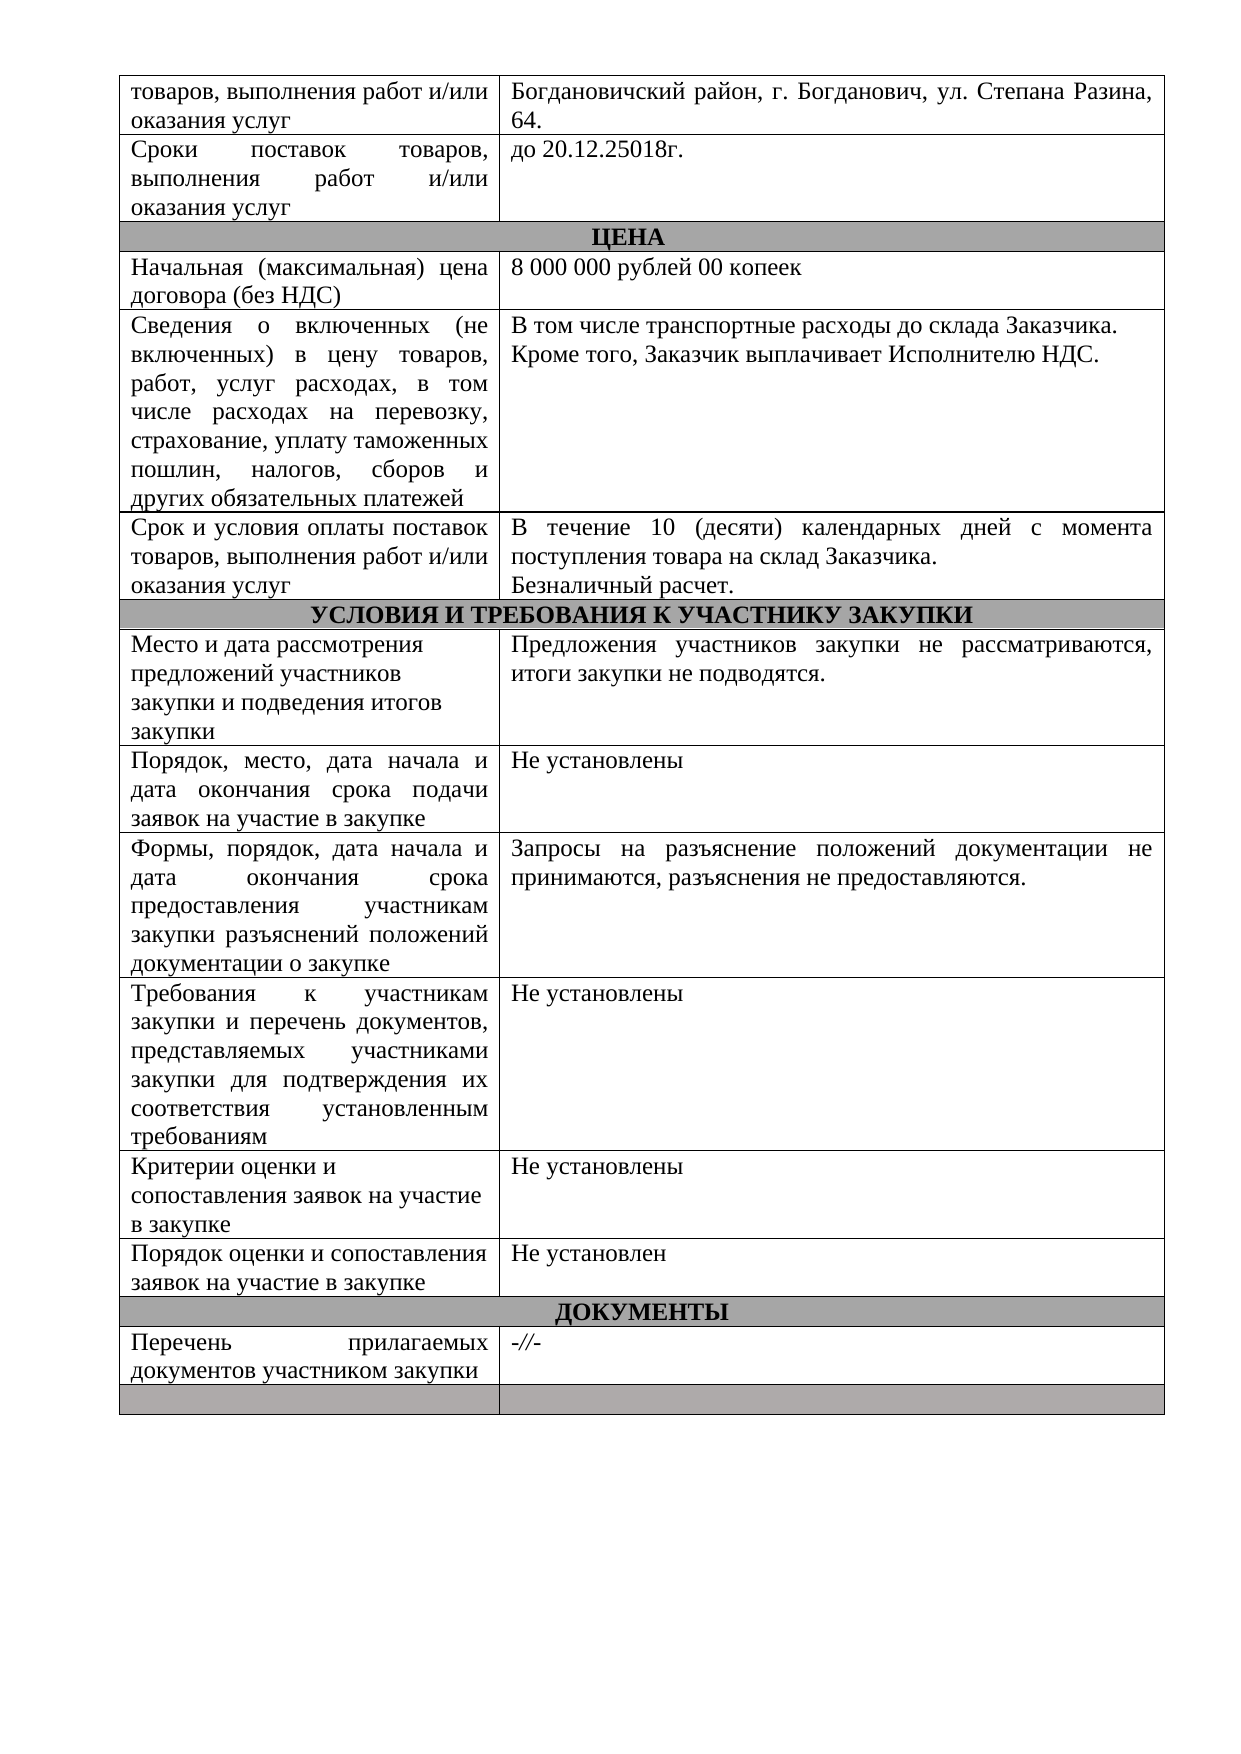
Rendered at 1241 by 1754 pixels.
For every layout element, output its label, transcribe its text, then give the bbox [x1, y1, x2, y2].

table_cell Сведения о включенных (не включенных) в цену товаров, работ, услуг расходах, в том числе расходах на перевозку, страхование, уплату таможенных пошлин, налогов, сборов и других обязательных платежей [120, 310, 499, 511]
table_cell Не установлены [500, 1151, 1164, 1237]
table_cell Порядок, место, дата начала и дата окончания срока подачи заявок на участие в закупке [120, 746, 499, 832]
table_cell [500, 76, 1164, 133]
table_cell Место и дата рассмотрения предложений участников закупки и подведения итогов закупки [120, 630, 499, 744]
table_cell Критерии оценки и сопоставления заявок на участие в закупке [120, 1151, 499, 1237]
table_cell Не установлены [500, 978, 1164, 1150]
table_cell Начальная (максимальная) цена договора (без НДС) [120, 252, 499, 309]
table_cell В том числе транспортные расходы до склада Заказчика. Кроме того, Заказчик выплачивает Исполнителю НДС. [500, 310, 1164, 511]
table_cell Предложения участников закупки не рассматриваются, итоги закупки не подводятся. [500, 630, 1164, 744]
table_cell [120, 1385, 499, 1414]
table_cell Не установлены [500, 746, 1164, 832]
table_cell Порядок оценки и сопоставления заявок на участие в закупке [120, 1239, 499, 1296]
table_cell ЦЕНА [120, 222, 1164, 251]
table_cell -//- [500, 1327, 1164, 1384]
table_cell Срок и условия оплаты поставок товаров, выполнения работ и/или оказания услуг [120, 513, 499, 599]
table_cell Требования к участникам закупки и перечень документов, представляемых участниками закупки для подтверждения их соответствия установленным требованиям [120, 978, 499, 1150]
table_cell Перечень прилагаемых документов участником закупки [120, 1327, 499, 1384]
table_cell В течение 10 (десяти) календарных дней с момента поступления товара на склад Заказчика. Безналичный расчет. [500, 513, 1164, 599]
table_cell ДОКУМЕНТЫ [120, 1297, 1164, 1326]
table_cell [500, 1385, 1164, 1414]
table_cell Запросы на разъяснение положений документации не принимаются, разъяснения не предоставляются. [500, 833, 1164, 977]
table_cell Сроки поставок товаров, выполнения работ и/или оказания услуг [120, 135, 499, 221]
table_cell до 20.12.25018г. [500, 135, 1164, 221]
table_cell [120, 76, 499, 133]
table_cell Формы, порядок, дата начала и дата окончания срока предоставления участникам закупки разъяснений положений документации о закупке [120, 833, 499, 977]
table_cell УСЛОВИЯ И ТРЕБОВАНИЯ К УЧАСТНИКУ ЗАКУПКИ [120, 600, 1164, 628]
table_cell Не установлен [500, 1239, 1164, 1296]
table_cell 8 000 000 рублей 00 копеек [500, 252, 1164, 309]
